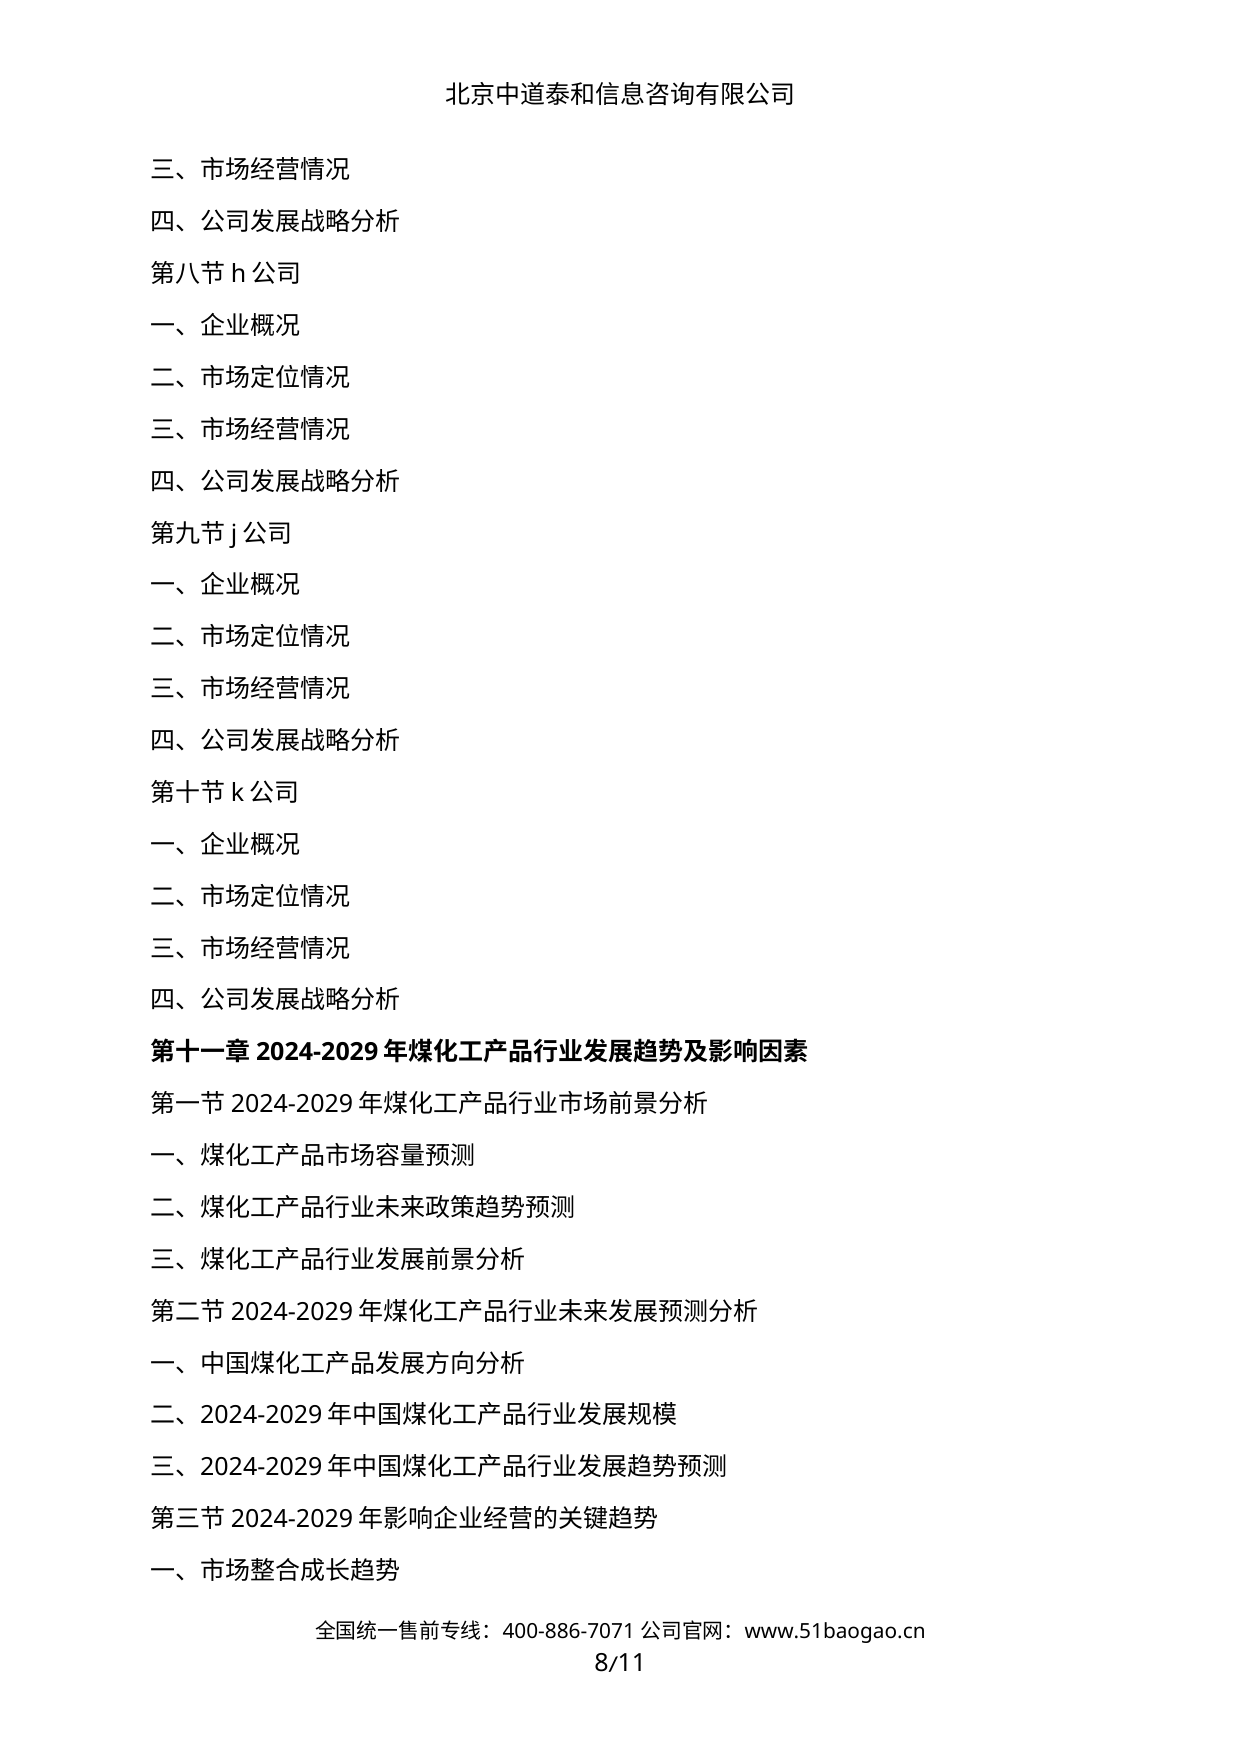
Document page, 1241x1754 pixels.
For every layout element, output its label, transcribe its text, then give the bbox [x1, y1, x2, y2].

text 三、2024-2029年中国煤化工产品行业发展趋势预测 [150, 1447, 1090, 1483]
text 三、煤化工产品行业发展前景分析 [150, 1239, 1090, 1276]
text 二、2024-2029年中国煤化工产品行业发展规模 [150, 1395, 1090, 1431]
text 三、市场经营情况 [150, 669, 1090, 705]
text 二、煤化工产品行业未来政策趋势预测 [150, 1187, 1090, 1224]
text 一、企业概况 [150, 824, 1090, 861]
text 第十一章 2024-2029年煤化工产品行业发展趋势及影响因素 [150, 1032, 1090, 1068]
text 四、公司发展战略分析 [150, 202, 1090, 238]
text 第一节 2024-2029年煤化工产品行业市场前景分析 [150, 1084, 1090, 1120]
text 三、市场经营情况 [150, 150, 1090, 186]
text 四、公司发展战略分析 [150, 721, 1090, 757]
text 第八节 h公司 [150, 254, 1090, 290]
text 二、市场定位情况 [150, 876, 1090, 912]
text 第三节 2024-2029年影响企业经营的关键趋势 [150, 1499, 1090, 1535]
text 三、市场经营情况 [150, 409, 1090, 446]
text 四、公司发展战略分析 [150, 980, 1090, 1016]
text 一、市场整合成长趋势 [150, 1551, 1090, 1587]
text 第二节 2024-2029年煤化工产品行业未来发展预测分析 [150, 1291, 1090, 1327]
text 二、市场定位情况 [150, 617, 1090, 653]
text 一、煤化工产品市场容量预测 [150, 1136, 1090, 1172]
text 一、企业概况 [150, 565, 1090, 601]
text 一、中国煤化工产品发展方向分析 [150, 1343, 1090, 1379]
text 二、市场定位情况 [150, 357, 1090, 394]
text 一、企业概况 [150, 306, 1090, 342]
text 第十节 k公司 [150, 772, 1090, 809]
text 第九节 j公司 [150, 513, 1090, 549]
text 四、公司发展战略分析 [150, 461, 1090, 497]
text 三、市场经营情况 [150, 928, 1090, 964]
